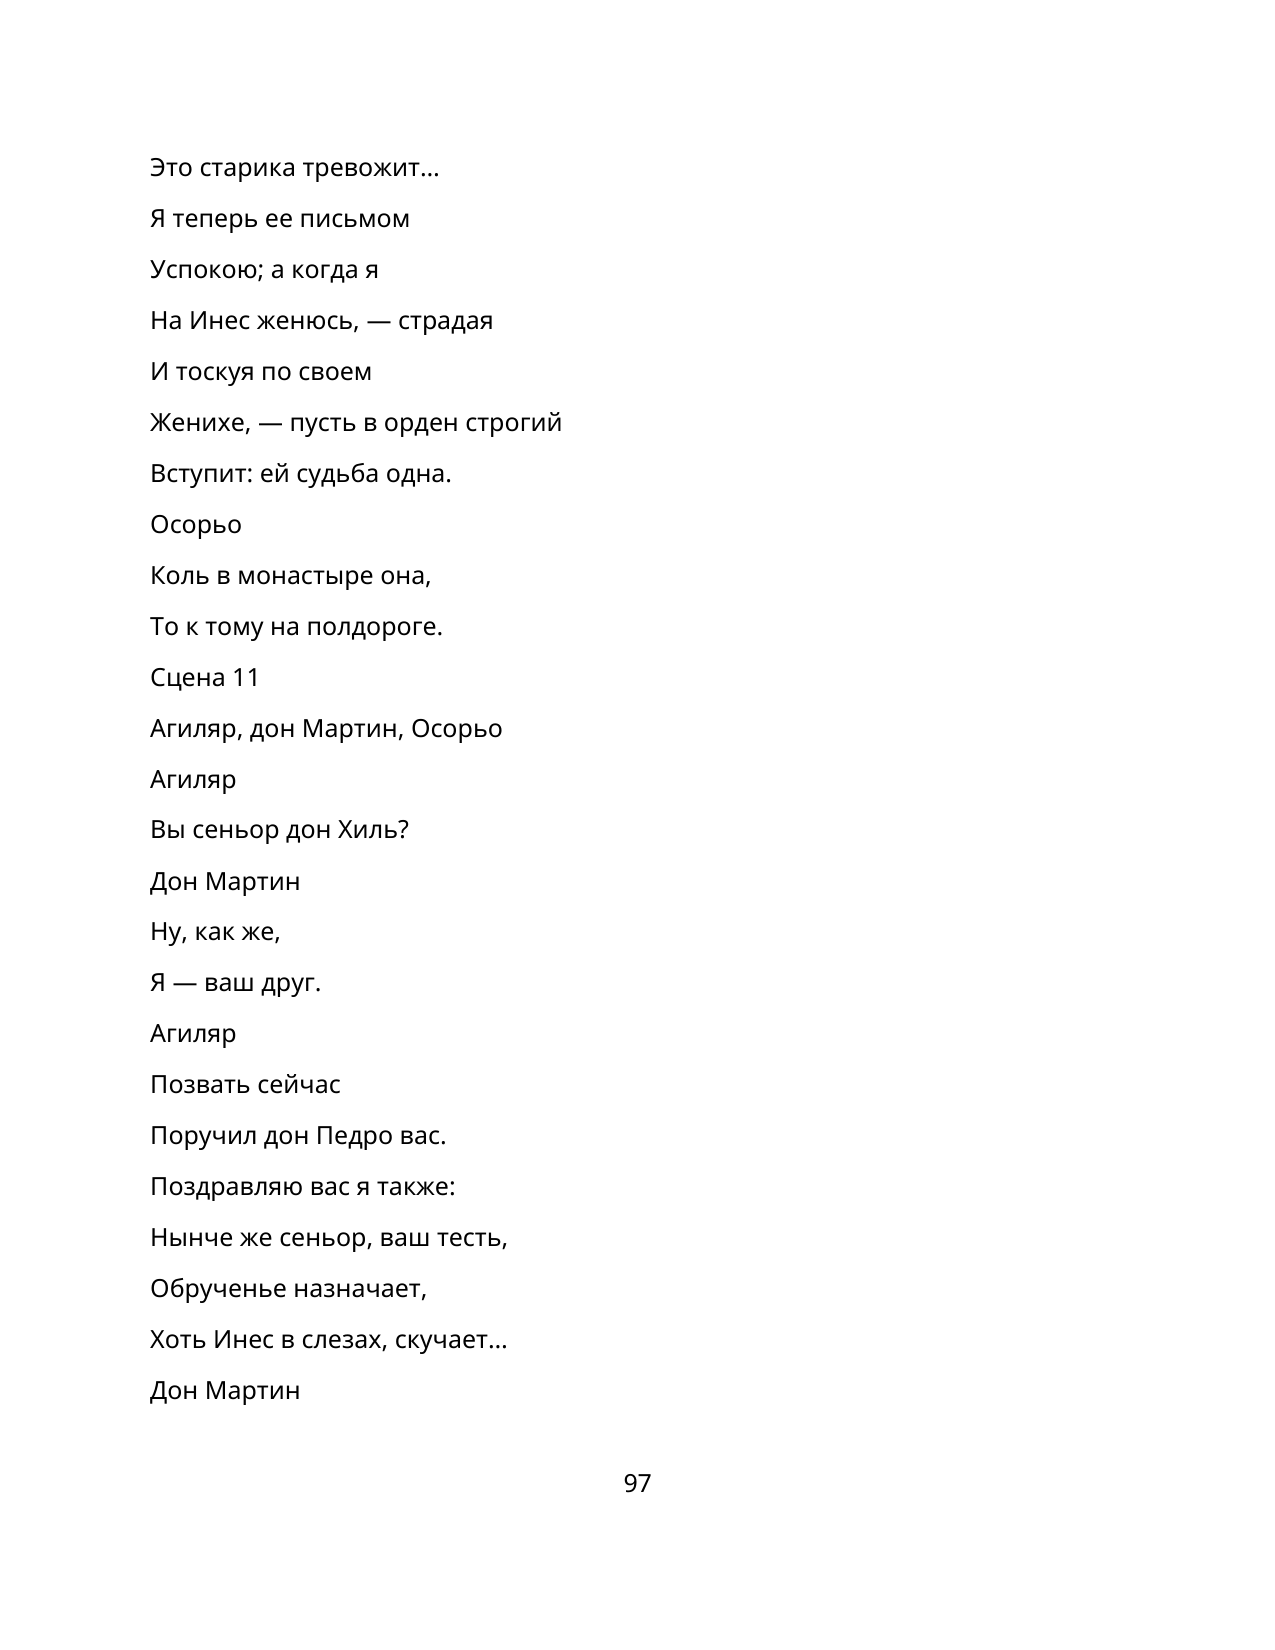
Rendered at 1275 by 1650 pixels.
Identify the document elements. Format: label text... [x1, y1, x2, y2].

text И тоскуя по своем [150, 354, 1125, 388]
text Коль в монастыре она, [150, 557, 1125, 592]
text Я — ваш друг. [150, 965, 1125, 999]
text Я теперь ее письмом [150, 201, 1125, 235]
text Дон Мартин [150, 1372, 1125, 1407]
text Нынче же сеньор, ваш тесть, [150, 1220, 1125, 1254]
text Поручил дон Педро вас. [150, 1118, 1125, 1152]
text Это старика тревожит… [150, 150, 1125, 184]
text Женихе, — пусть в орден строгий [150, 405, 1125, 439]
text Вступит: ей судьба одна. [150, 456, 1125, 490]
text Агиляр [150, 1016, 1125, 1050]
text Ну, как же, [150, 914, 1125, 948]
text Успокою; а когда я [150, 252, 1125, 286]
text Позвать сейчас [150, 1067, 1125, 1101]
text Обрученье назначает, [150, 1271, 1125, 1305]
text Дон Мартин [150, 863, 1125, 897]
text Агиляр [150, 761, 1125, 795]
text Хоть Инес в слезах, скучает… [150, 1322, 1125, 1356]
text Осорьо [150, 507, 1125, 541]
text На Инес женюсь, — страдая [150, 303, 1125, 337]
text Вы сеньор дон Хиль? [150, 812, 1125, 846]
text Поздравляю вас я также: [150, 1169, 1125, 1203]
text Сцена 11 [150, 659, 1125, 693]
text То к тому на полдороге. [150, 608, 1125, 642]
text Агиляр, дон Мартин, Осорьо [150, 710, 1125, 744]
